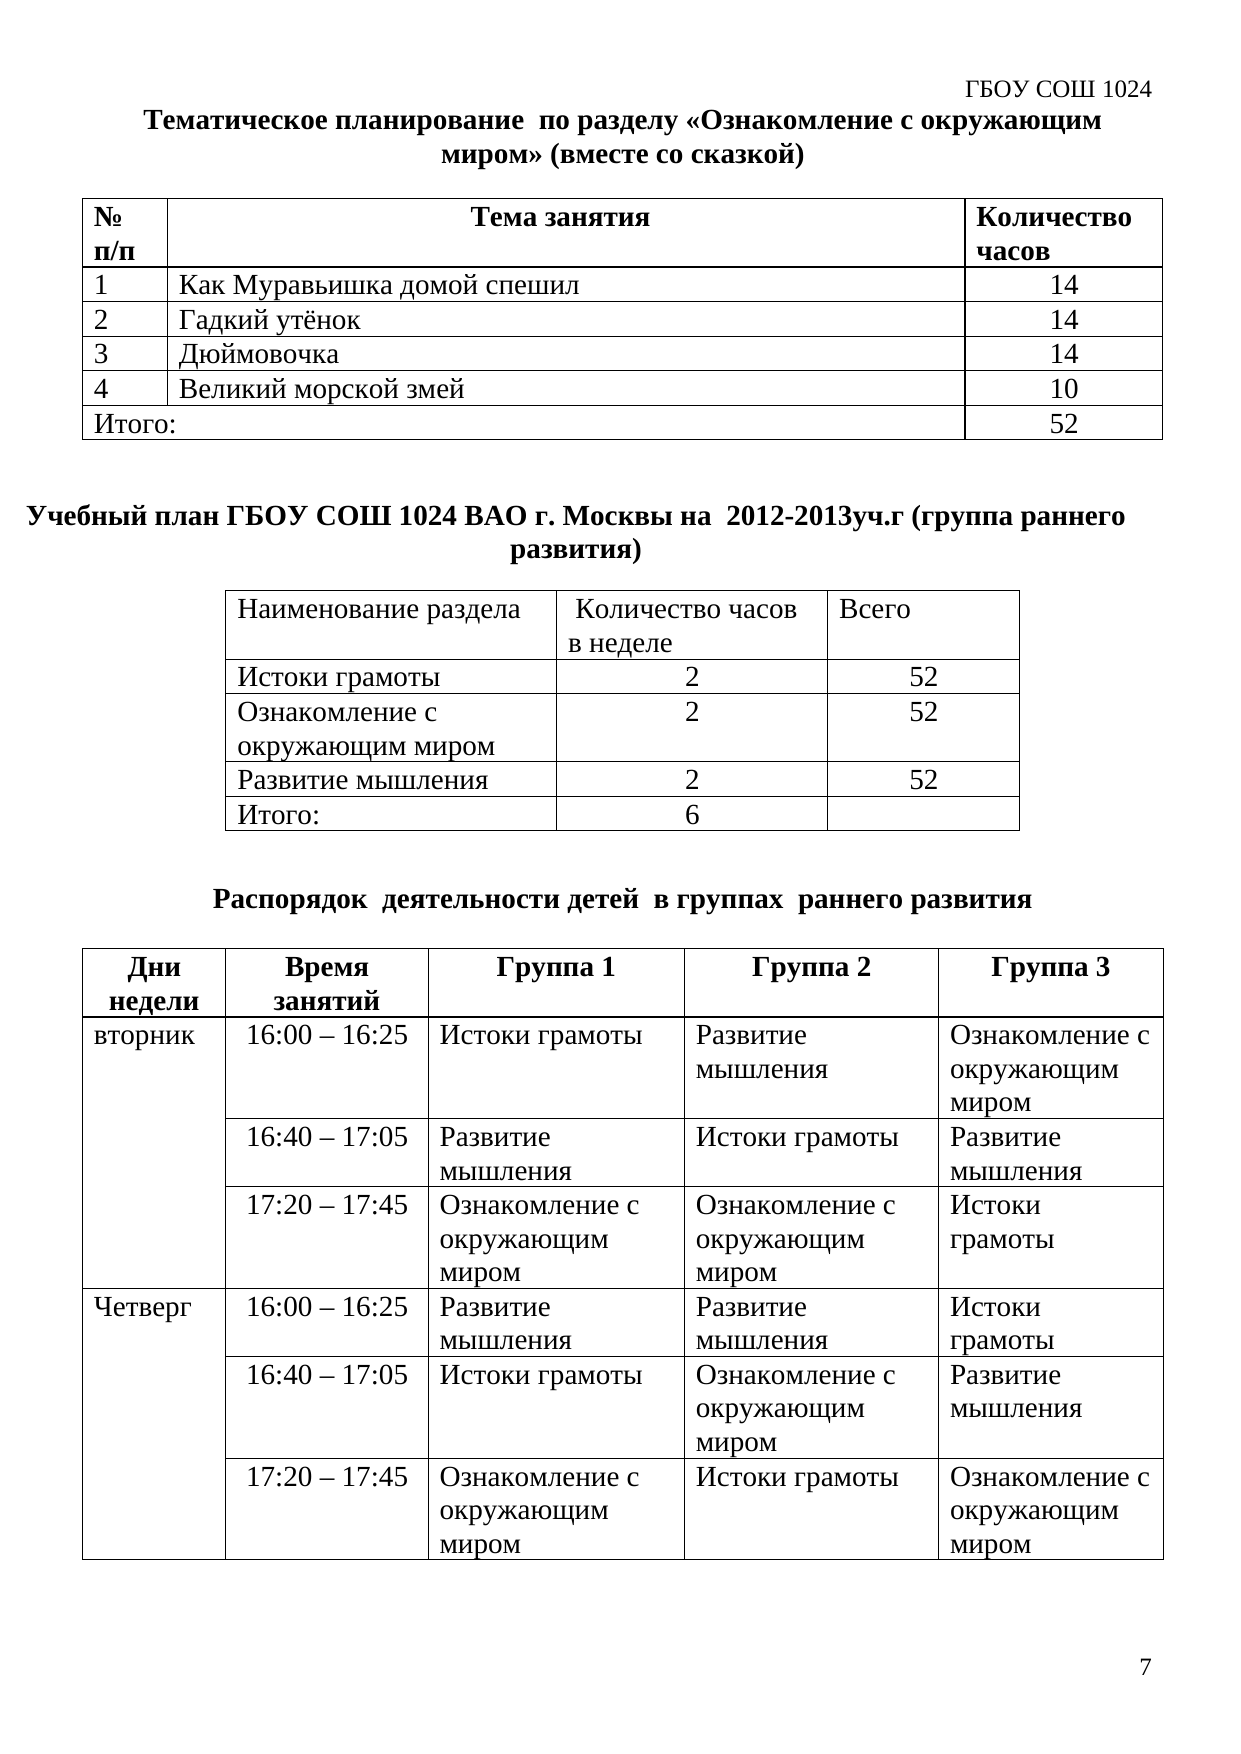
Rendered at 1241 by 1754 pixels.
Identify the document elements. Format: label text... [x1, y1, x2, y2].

table_cell 14 [966, 268, 1162, 301]
table_cell 52 [966, 406, 1162, 439]
table_header Группа 3 [939, 949, 1163, 1016]
table_cell Истоки грамоты [685, 1119, 938, 1186]
table_cell 4 [83, 371, 167, 405]
table_cell 16:40 – 17:05 [226, 1357, 428, 1458]
table_cell Истоки грамоты [939, 1289, 1163, 1356]
table_cell Развитие мышления [429, 1119, 684, 1186]
table_cell Как Муравьишка домой спешил [168, 268, 964, 301]
table_cell 52 [828, 660, 1019, 693]
table_cell Ознакомление с окружающим миром [429, 1459, 684, 1559]
table_cell Истоки грамоты [429, 1018, 684, 1118]
table_cell 3 [83, 337, 167, 370]
table_cell 17:20 – 17:45 [226, 1459, 428, 1559]
table_cell 14 [966, 302, 1162, 336]
table_cell Развитие мышления [939, 1357, 1163, 1458]
table_cell Итого: [83, 406, 964, 439]
table_cell 2 [83, 302, 167, 336]
table_cell 16:40 – 17:05 [226, 1119, 428, 1186]
table_cell 52 [828, 762, 1019, 796]
table_cell Ознакомление с окружающим миром [685, 1357, 938, 1458]
table_header Всего [828, 591, 1019, 658]
table_cell Дюймовочка [168, 337, 964, 370]
table_cell Четверг [83, 1289, 225, 1559]
table_cell Истоки грамоты [429, 1357, 684, 1458]
table_cell Развитие мышления [939, 1119, 1163, 1186]
table_header Дни недели [83, 949, 225, 1016]
table_cell 2 [557, 660, 827, 693]
table_cell Ознакомление с окружающим миром [939, 1018, 1163, 1118]
table_cell Развитие мышления [429, 1289, 684, 1356]
table_cell Ознакомление с окружающим миром [939, 1459, 1163, 1559]
table_cell 14 [966, 337, 1162, 370]
table_cell 1 [83, 268, 167, 301]
table_cell 16:00 – 16:25 [226, 1289, 428, 1356]
table_cell Развитие мышления [685, 1289, 938, 1356]
table_cell Истоки грамоты [685, 1459, 938, 1559]
table_cell [828, 797, 1019, 830]
table_header Группа 2 [685, 949, 938, 1016]
table_cell 2 [557, 694, 827, 761]
table_cell Истоки грамоты [226, 660, 556, 693]
table_cell Истоки грамоты [939, 1187, 1163, 1288]
text Распорядок деятельности детей в группах раннего развития [94, 881, 1152, 915]
table_cell Ознакомление с окружающим миром [685, 1187, 938, 1288]
table_cell 6 [557, 797, 827, 830]
table_header Тема занятия [168, 199, 964, 266]
text Учебный план ГБОУ СОШ 1024 ВАО г. Москвы на 2012-2013уч.г (группа раннего развития) [0, 498, 1152, 565]
table_cell Ознакомление с окружающим миром [226, 694, 556, 761]
table_header № п/п [83, 199, 167, 266]
table_cell вторник [83, 1018, 225, 1288]
table_cell Ознакомление с окружающим миром [429, 1187, 684, 1288]
table_cell 17:20 – 17:45 [226, 1187, 428, 1288]
table_cell 2 [557, 762, 827, 796]
table_cell 10 [966, 371, 1162, 405]
table_header Время занятий [226, 949, 428, 1016]
table_cell 52 [828, 694, 1019, 761]
text Тематическое планирование по разделу «Ознакомление с окружающим миром» (вместе со сказкой) [94, 102, 1152, 169]
table_cell 16:00 – 16:25 [226, 1018, 428, 1118]
table_header Наименование раздела [226, 591, 556, 658]
table_header Группа 1 [429, 949, 684, 1016]
table_cell Великий морской змей [168, 371, 964, 405]
table_header Количество часов [966, 199, 1162, 266]
table_header Количество часов в неделе [557, 591, 827, 658]
table_cell Развитие мышления [226, 762, 556, 796]
table_cell Гадкий утёнок [168, 302, 964, 336]
table_cell Развитие мышления [685, 1018, 938, 1118]
table_cell Итого: [226, 797, 556, 830]
